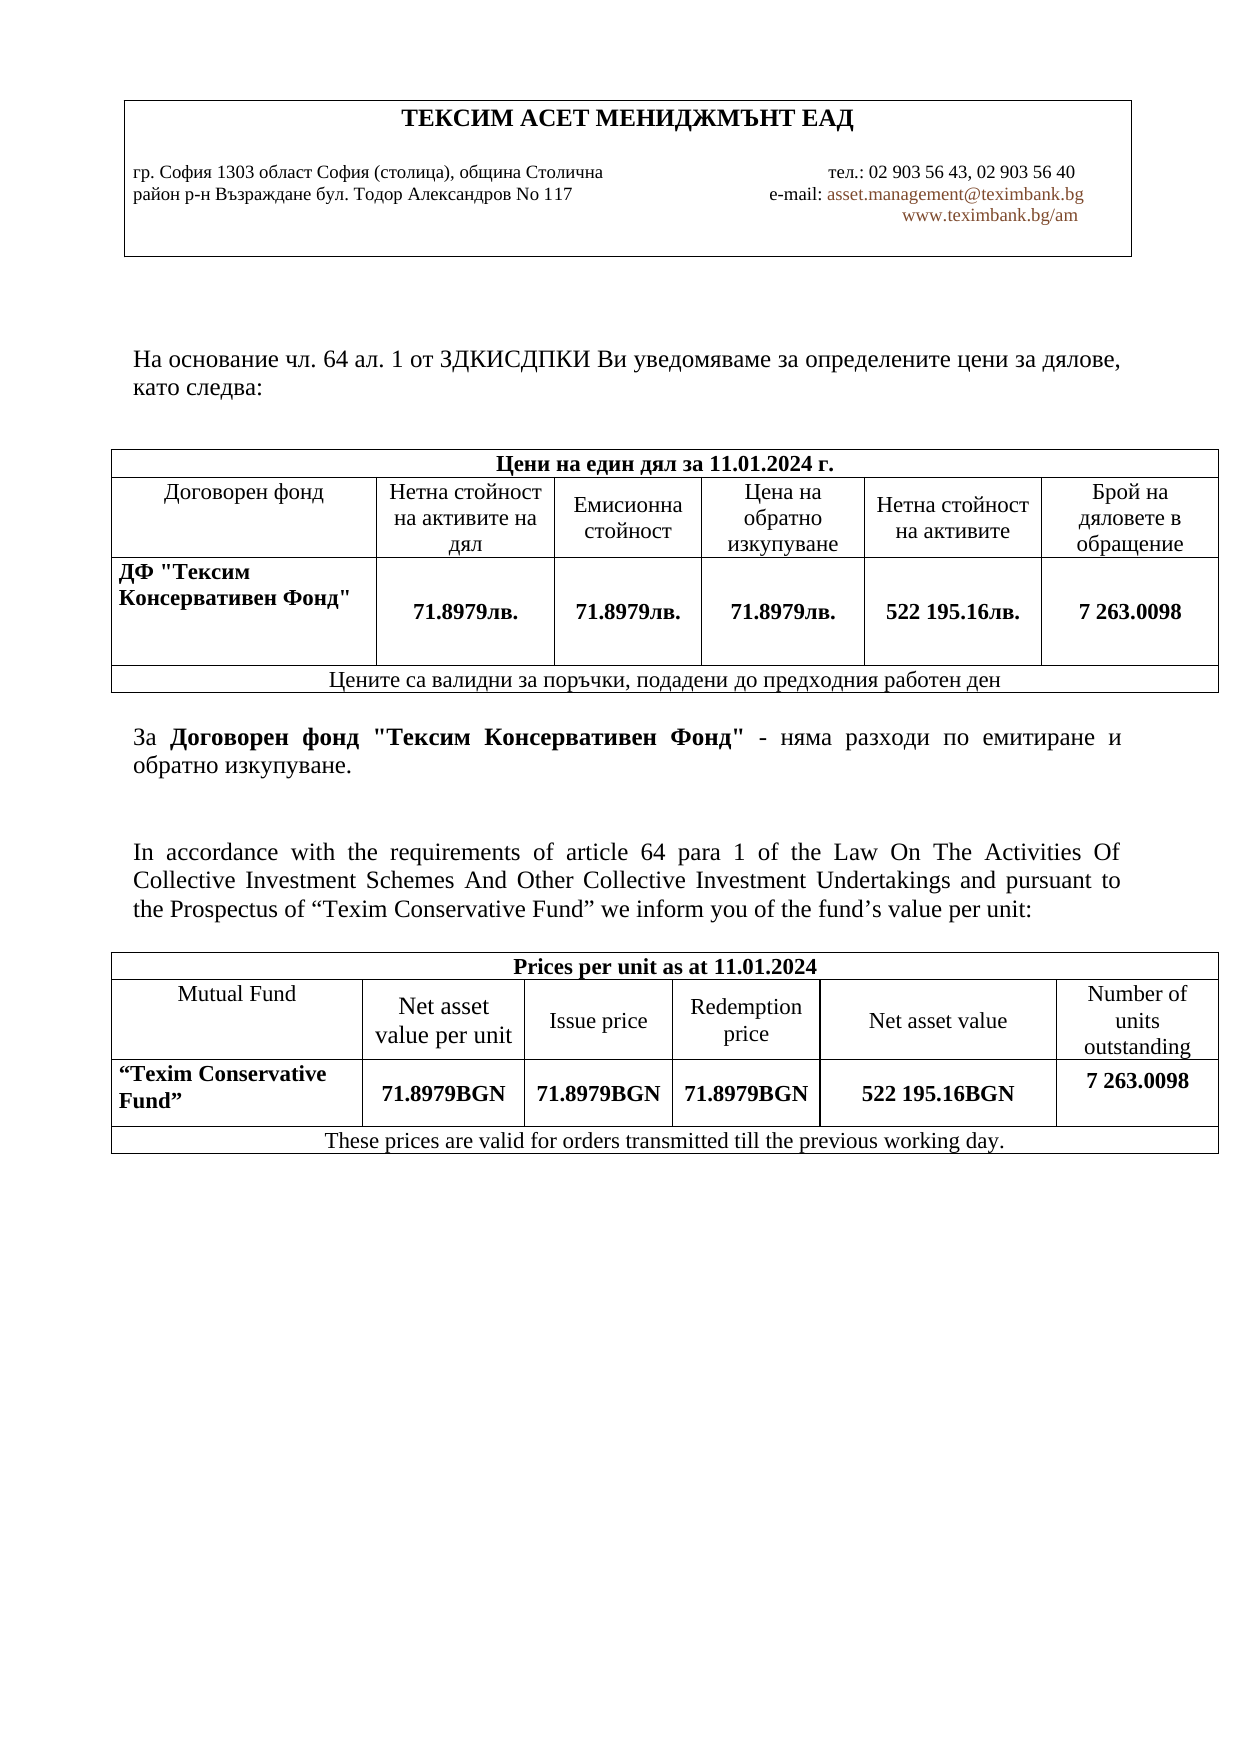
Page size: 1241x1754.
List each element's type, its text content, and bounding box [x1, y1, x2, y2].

table_cell Mutual Fund [112, 980, 362, 1059]
table_cell 71.8979лв. [377, 558, 554, 665]
table_cell 7 263.0098 [1057, 1060, 1218, 1126]
table_cell Redemption price [673, 980, 819, 1059]
text За Договорен фонд "Тексим Консервативен Фонд" - няма разходи по емитиране и обратно изкупуване. [133, 722, 1122, 779]
table_cell Цена на обратно изкупуване [702, 478, 864, 557]
table_cell These prices are valid for orders transmitted till the previous working day. [112, 1127, 1218, 1153]
table_cell Нетна стойност на активите [865, 478, 1041, 557]
text ТЕКСИМ АСЕТ МЕНИДЖМЪНТ ЕАД [125, 101, 1131, 132]
text www.teximbank.bg/am [125, 201, 1131, 256]
table_cell 71.8979BGN [525, 1060, 672, 1126]
table_cell 522 195.16BGN [821, 1060, 1056, 1126]
text гр. София 1303 област София (столица), община Столична тел.: 02 903 56 43, 02 903 56 40 район р-н Възраждане бул. Тодор Александров No 117 e-mail: asset.management@teximbank.bg [133, 161, 1122, 201]
table_cell 71.8979BGN [673, 1060, 819, 1126]
table_cell 522 195.16лв. [865, 558, 1041, 665]
table_cell Net asset value per unit [363, 980, 524, 1059]
table_cell 71.8979лв. [555, 558, 701, 665]
table_cell Брой на дяловете в обращение [1042, 478, 1218, 557]
table_cell Нетна стойност на активите на дял [377, 478, 554, 557]
table_cell Issue price [525, 980, 672, 1059]
table_cell Number of units outstanding [1057, 980, 1218, 1059]
text На основание чл. 64 ал. 1 от ЗДКИСДПКИ Ви уведомяваме за определените цени за дялове, като следва: [133, 344, 1122, 401]
table_cell “Texim Conservative Fund” [112, 1060, 362, 1126]
table_cell 71.8979BGN [363, 1060, 524, 1126]
table_header Prices per unit as at 11.01.2024 [112, 953, 1218, 979]
table_header Цени на един дял за 11.01.2024 г. [112, 450, 1218, 477]
table_cell Net asset value [821, 980, 1056, 1059]
table_cell Цените са валидни за поръчки, подадени до предходния работен ден [112, 666, 1218, 692]
table_cell 7 263.0098 [1042, 558, 1218, 665]
table_cell Емисионна стойност [555, 478, 701, 557]
text In accordance with the requirements of article 64 para 1 of the Law On The Activities Of Collective Investment Schemes And Other Collective Investment Undertakings and pursuant to the Prospectus of “Texim Conservative Fund” we inform you of the fund’s value per unit: [133, 837, 1122, 923]
table_cell 71.8979лв. [702, 558, 864, 665]
table_cell ДФ "Тексим Консервативен Фонд" [112, 558, 376, 665]
table_cell Договорен фонд [112, 478, 376, 557]
